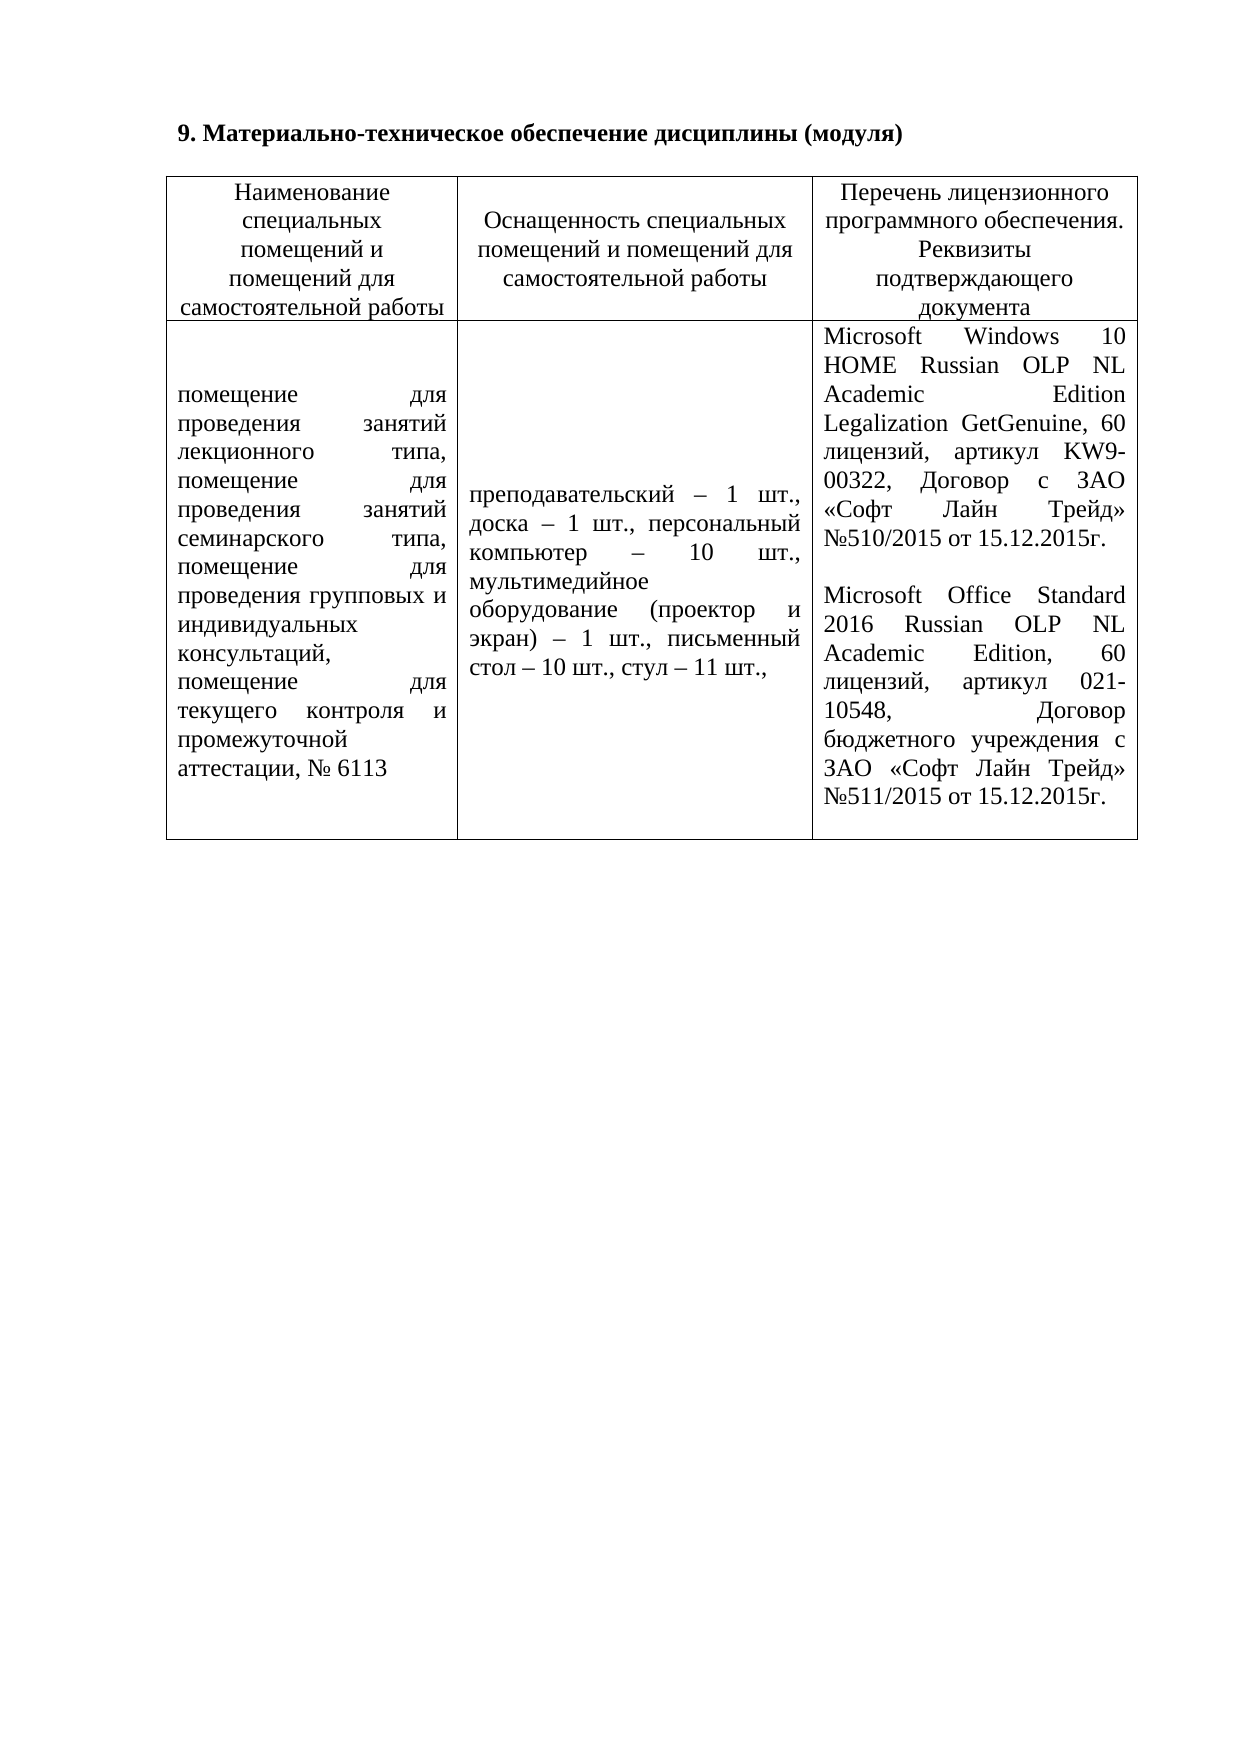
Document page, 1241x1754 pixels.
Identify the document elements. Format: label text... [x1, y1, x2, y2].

table_header Наименование специальных помещений и помещений для самостоятельной работы [167, 177, 457, 320]
table_header Перечень лицензионного программного обеспечения. Реквизиты подтверждающего документа [813, 177, 1137, 320]
text 9. Материально-техническое обеспечение дисциплины (модуля) [177, 118, 1152, 147]
table_cell преподавательский – 1 шт., доска – 1 шт., персональный компьютер – 10 шт., мультимедийное оборудование (проектор и экран) – 1 шт., письменный стол – 10 шт., стул – 11 шт., [458, 321, 812, 839]
table_header Оснащенность специальных помещений и помещений для самостоятельной работы [458, 177, 812, 320]
table_cell Microsoft Windows 10 HOME Russian OLP NL Academic Edition Legalization GetGenuine, 60 лицензий, артикул KW9-00322, Договор с ЗАО «Софт Лайн Трейд» №510/2015 от 15.12.2015г. Microsoft Office Standard 2016 Russian OLP NL Academic Edition, 60 лицензий, артикул 021-10548, Договор бюджетного учреждения с ЗАО «Софт Лайн Трейд» №511/2015 от 15.12.2015г. [813, 321, 1137, 839]
table_cell помещение для проведения занятий лекционного типа, помещение для проведения занятий семинарского типа, помещение для проведения групповых и индивидуальных консультаций, помещение для текущего контроля и промежуточной аттестации, № 6113 [167, 321, 457, 839]
